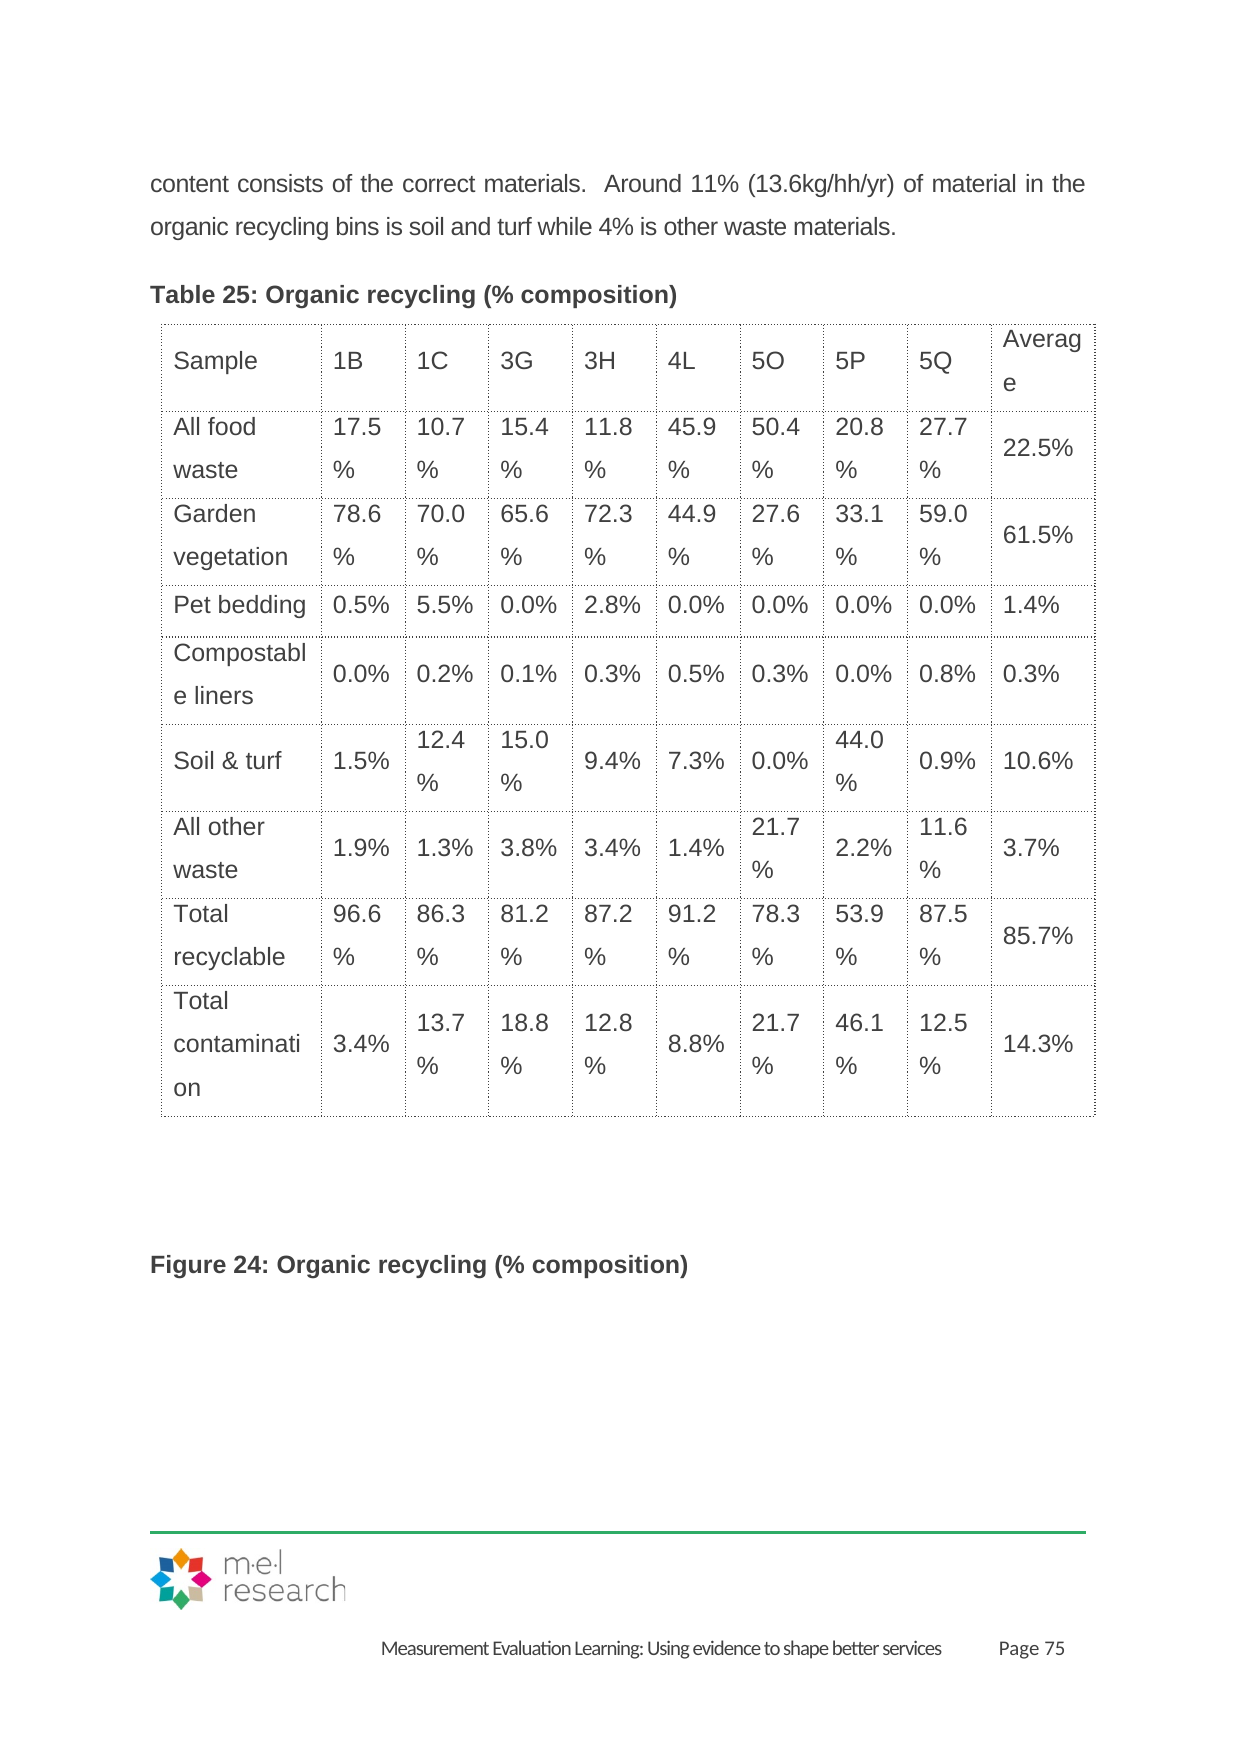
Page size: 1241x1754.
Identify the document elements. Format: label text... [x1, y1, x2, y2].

table_cell 78.6% [321, 498, 405, 585]
table_cell 87.2% [573, 898, 656, 985]
table_cell 70.0% [405, 498, 489, 585]
table_cell 0.0% [824, 636, 908, 724]
text Table 25: Organic recycling (% composition) [150, 280, 1087, 309]
table_cell 0.2% [405, 636, 489, 724]
table_cell 3.8% [489, 811, 573, 898]
table_header Average [991, 324, 1095, 411]
table_header 3H [573, 324, 656, 411]
table_cell 0.0% [656, 585, 740, 636]
table_cell Total recyclable [162, 898, 321, 985]
table_cell 12.5% [908, 985, 991, 1116]
table_cell 85.7% [991, 898, 1095, 985]
table_cell 78.3% [740, 898, 824, 985]
table_header 5O [740, 324, 824, 411]
table_cell 0.3% [573, 636, 656, 724]
table_cell 22.5% [991, 411, 1095, 498]
table_cell 1.4% [991, 585, 1095, 636]
table_cell All food waste [162, 411, 321, 498]
table_cell 86.3% [405, 898, 489, 985]
table_cell 10.7% [405, 411, 489, 498]
table_cell 0.8% [908, 636, 991, 724]
table_cell 10.6% [991, 724, 1095, 811]
table_cell 33.1% [824, 498, 908, 585]
table_cell 0.5% [656, 636, 740, 724]
table_cell 0.0% [824, 585, 908, 636]
table_cell 5.5% [405, 585, 489, 636]
table_cell 50.4% [740, 411, 824, 498]
table_cell 1.9% [321, 811, 405, 898]
table_header 1C [405, 324, 489, 411]
table_cell 12.8% [573, 985, 656, 1116]
table_cell 44.0% [824, 724, 908, 811]
table_cell 1.3% [405, 811, 489, 898]
table_cell 0.1% [489, 636, 573, 724]
table_cell 45.9% [656, 411, 740, 498]
table_cell 27.7% [908, 411, 991, 498]
table_cell 0.0% [489, 585, 573, 636]
table_cell 0.5% [321, 585, 405, 636]
table_cell 27.6% [740, 498, 824, 585]
table_cell All other waste [162, 811, 321, 898]
table_cell 0.0% [740, 585, 824, 636]
picture [150, 1548, 346, 1610]
table_header Sample [162, 324, 321, 411]
table_cell 3.4% [321, 985, 405, 1116]
table_cell 44.9% [656, 498, 740, 585]
table_cell 0.3% [740, 636, 824, 724]
table_cell 2.8% [573, 585, 656, 636]
table_cell 96.6% [321, 898, 405, 985]
table_cell 53.9% [824, 898, 908, 985]
table_cell 13.7% [405, 985, 489, 1116]
table_cell Total contamination [162, 985, 321, 1116]
table_cell 1.5% [321, 724, 405, 811]
table_cell 3.7% [991, 811, 1095, 898]
text Figure 24: Organic recycling (% composition) [150, 1251, 1087, 1279]
table_cell 81.2% [489, 898, 573, 985]
table_cell 61.5% [991, 498, 1095, 585]
table_cell 21.7% [740, 985, 824, 1116]
table_cell 91.2% [656, 898, 740, 985]
table_cell 17.5% [321, 411, 405, 498]
table_cell 12.4% [405, 724, 489, 811]
table_cell 46.1% [824, 985, 908, 1116]
table_cell 0.0% [908, 585, 991, 636]
table_cell 8.8% [656, 985, 740, 1116]
table_cell 3.4% [573, 811, 656, 898]
table_cell 0.0% [321, 636, 405, 724]
table_cell 7.3% [656, 724, 740, 811]
table_cell 0.3% [991, 636, 1095, 724]
table_header 5P [824, 324, 908, 411]
table_cell Compostable liners [162, 636, 321, 724]
table_cell 18.8% [489, 985, 573, 1116]
table_cell 14.3% [991, 985, 1095, 1116]
table_cell 15.0% [489, 724, 573, 811]
table_cell Soil & turf [162, 724, 321, 811]
table_cell 72.3% [573, 498, 656, 585]
table_cell 65.6% [489, 498, 573, 585]
table_cell 0.9% [908, 724, 991, 811]
table_cell 15.4% [489, 411, 573, 498]
table_cell Garden vegetation [162, 498, 321, 585]
table_cell 87.5% [908, 898, 991, 985]
table_cell 59.0% [908, 498, 991, 585]
table_cell Pet bedding [162, 585, 321, 636]
table_header 1B [321, 324, 405, 411]
table_cell 0.0% [740, 724, 824, 811]
table_cell 21.7% [740, 811, 824, 898]
table_cell 11.6% [908, 811, 991, 898]
table_cell 1.4% [656, 811, 740, 898]
table_cell 11.8% [573, 411, 656, 498]
table_cell 2.2% [824, 811, 908, 898]
table_header 5Q [908, 324, 991, 411]
table_header 3G [489, 324, 573, 411]
table_header 4L [656, 324, 740, 411]
table_cell 9.4% [573, 724, 656, 811]
table_cell 20.8% [824, 411, 908, 498]
